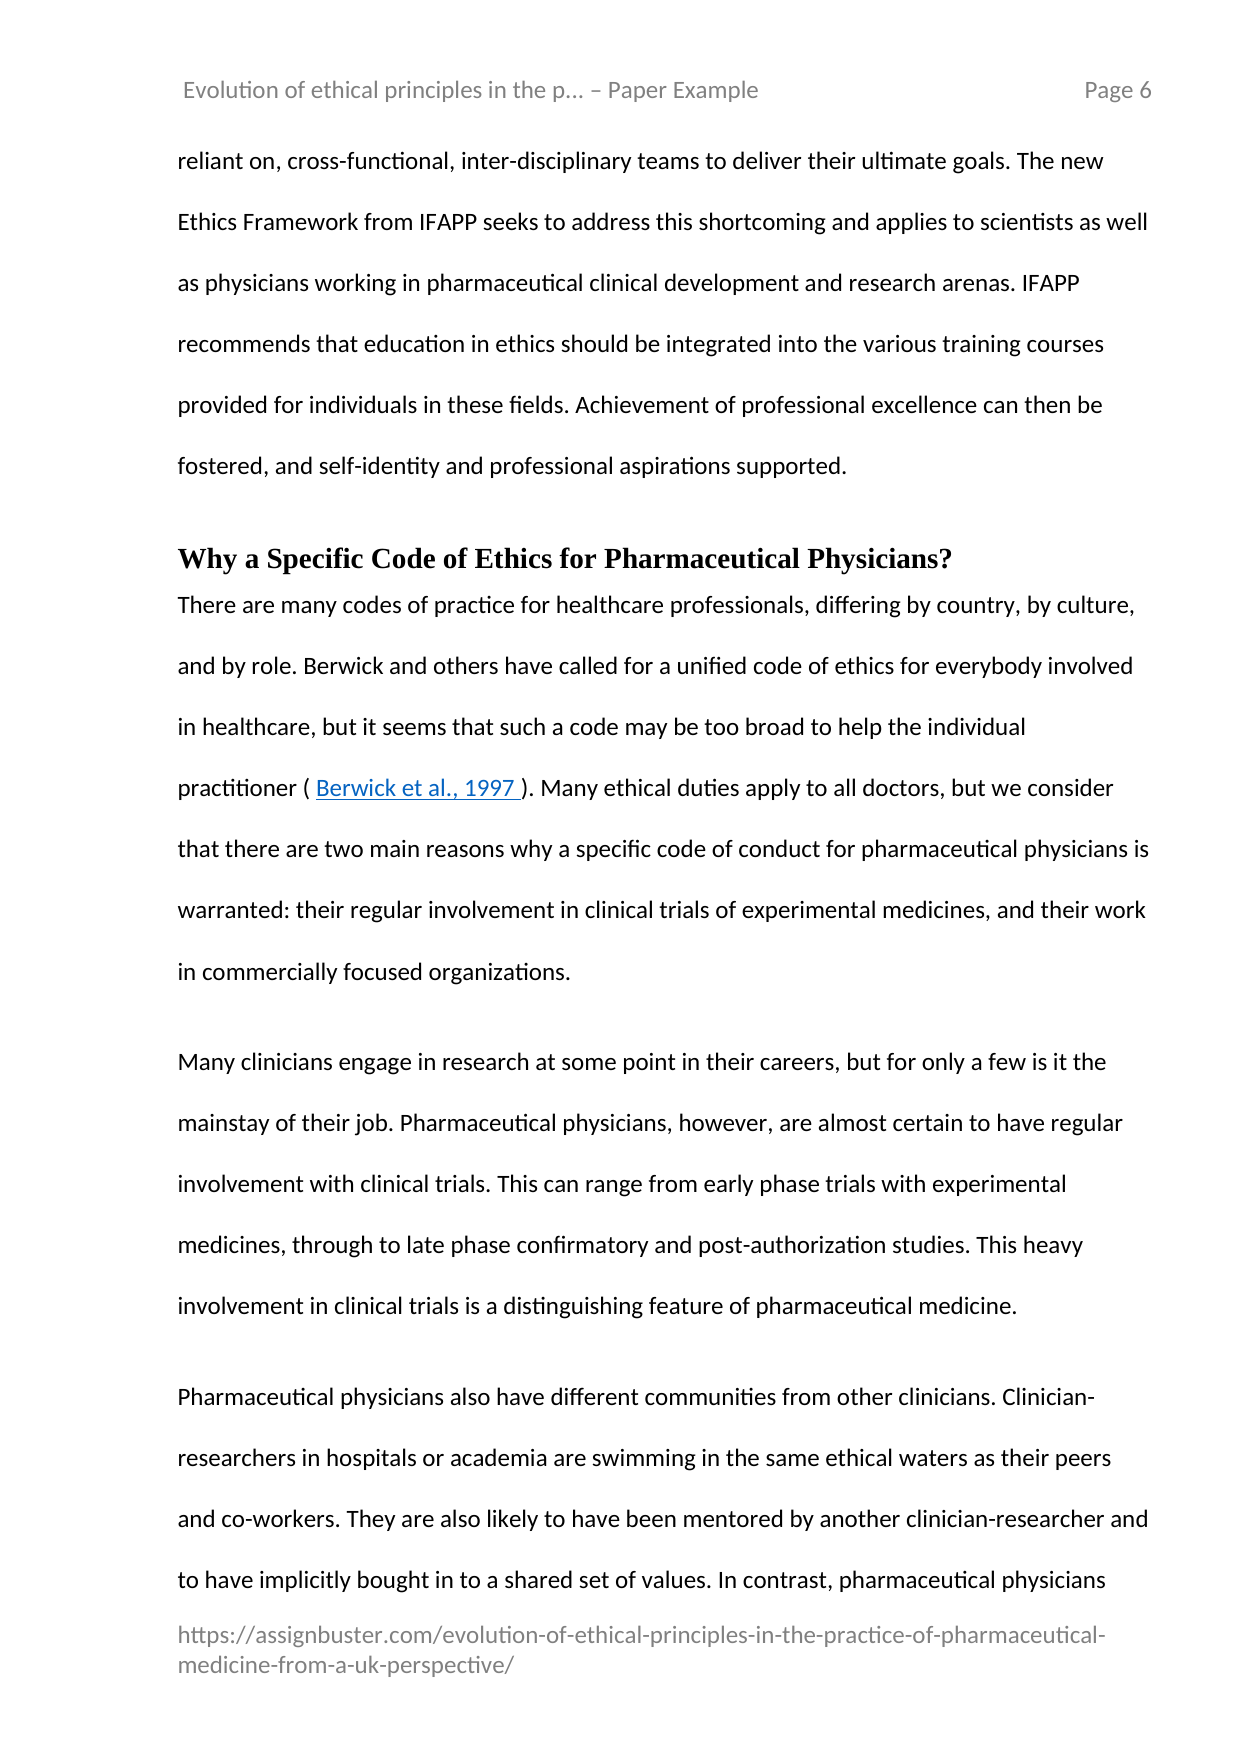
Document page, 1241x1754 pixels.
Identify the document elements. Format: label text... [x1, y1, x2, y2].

text There are many codes of practice for healthcare professionals, differing by country, by culture, and by role. Berwick and others have called for a unified code of ethics for everybody involved in healthcare, but it seems that such a code may be too broad to help the individual practitioner ( Berwick et al., 1997 ). Many ethical duties apply to all doctors, but we consider that there are two main reasons why a specific code of conduct for pharmaceutical physicians is warranted: their regular involvement in clinical trials of experimental medicines, and their work in commercially focused organizations. [177, 589, 1152, 986]
subtitle Why a Specific Code of Ethics for Pharmaceutical Physicians? [177, 541, 1152, 574]
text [177, 1381, 1152, 1594]
text Many clinicians engage in research at some point in their careers, but for only a few is it the mainstay of their job. Pharmaceutical physicians, however, are almost certain to have regular involvement with clinical trials. This can range from early phase trials with experimental medicines, through to late phase confirmatory and post-authorization studies. This heavy involvement in clinical trials is a distinguishing feature of pharmaceutical medicine. [177, 1046, 1152, 1321]
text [177, 145, 1152, 481]
